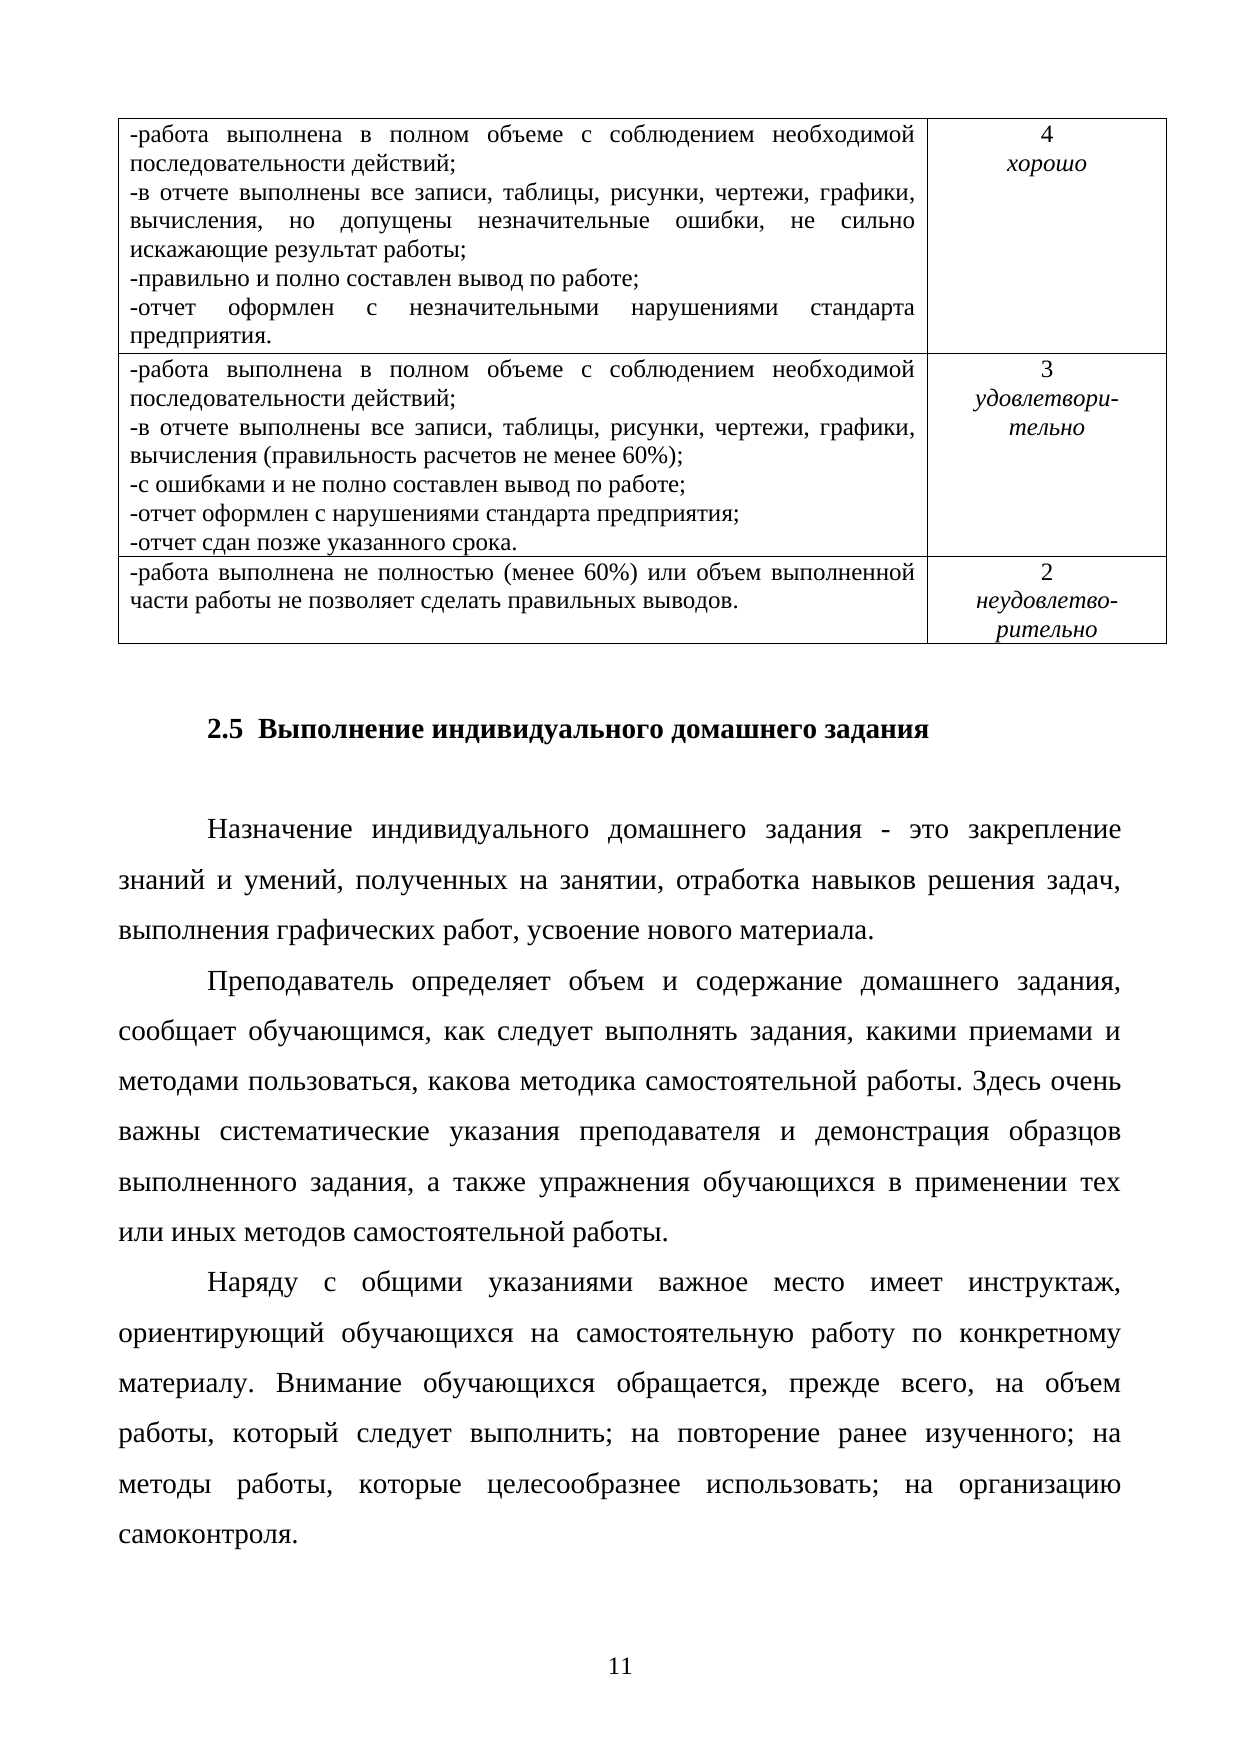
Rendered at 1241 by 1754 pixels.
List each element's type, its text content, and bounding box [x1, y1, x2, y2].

text 2.5 Выполнение индивидуального домашнего задания [133, 711, 1122, 744]
text Преподаватель определяет объем и содержание домашнего задания, сообщает обучающимся, как следует выполнять задания, какими приемами и методами пользоваться, какова методика самостоятельной работы. Здесь очень важны систематические указания преподавателя и демонстрация образцов выполненного задания, а также упражнения обучающихся в применении тех или иных методов самостоятельной работы. [118, 963, 1122, 1248]
text Назначение индивидуального домашнего задания - это закрепление знаний и умений, полученных на занятии, отработка навыков решения задач, выполнения графических работ, усвоение нового материала. [118, 812, 1122, 946]
table_cell 4 хорошо [928, 119, 1166, 353]
table_cell 2 неудовлетво-рительно [928, 557, 1166, 643]
table_cell 3 удовлетвори-тельно [928, 354, 1166, 556]
table_cell -работа выполнена в полном объеме с соблюдением необходимой последовательности действий; -в отчете выполнены все записи, таблицы, рисунки, чертежи, графики, вычисления, но допущены незначительные ошибки, не сильно искажающие результат работы; -правильно и полно составлен вывод по работе; -отчет оформлен с незначительными нарушениями стандарта предприятия. [119, 119, 927, 353]
text Наряду с общими указаниями важное место имеет инструктаж, ориентирующий обучающихся на самостоятельную работу по конкретному материалу. Внимание обучающихся обращается, прежде всего, на объем работы, который следует выполнить; на повторение ранее изученного; на методы работы, которые целесообразнее использовать; на организацию самоконтроля. [118, 1264, 1122, 1549]
table_cell -работа выполнена не полностью (менее 60%) или объем выполненной части работы не позволяет сделать правильных выводов. [119, 557, 927, 643]
table_cell -работа выполнена в полном объеме с соблюдением необходимой последовательности действий; -в отчете выполнены все записи, таблицы, рисунки, чертежи, графики, вычисления (правильность расчетов не менее 60%); -с ошибками и не полно составлен вывод по работе; -отчет оформлен с нарушениями стандарта предприятия; -отчет сдан позже указанного срока. [119, 354, 927, 556]
